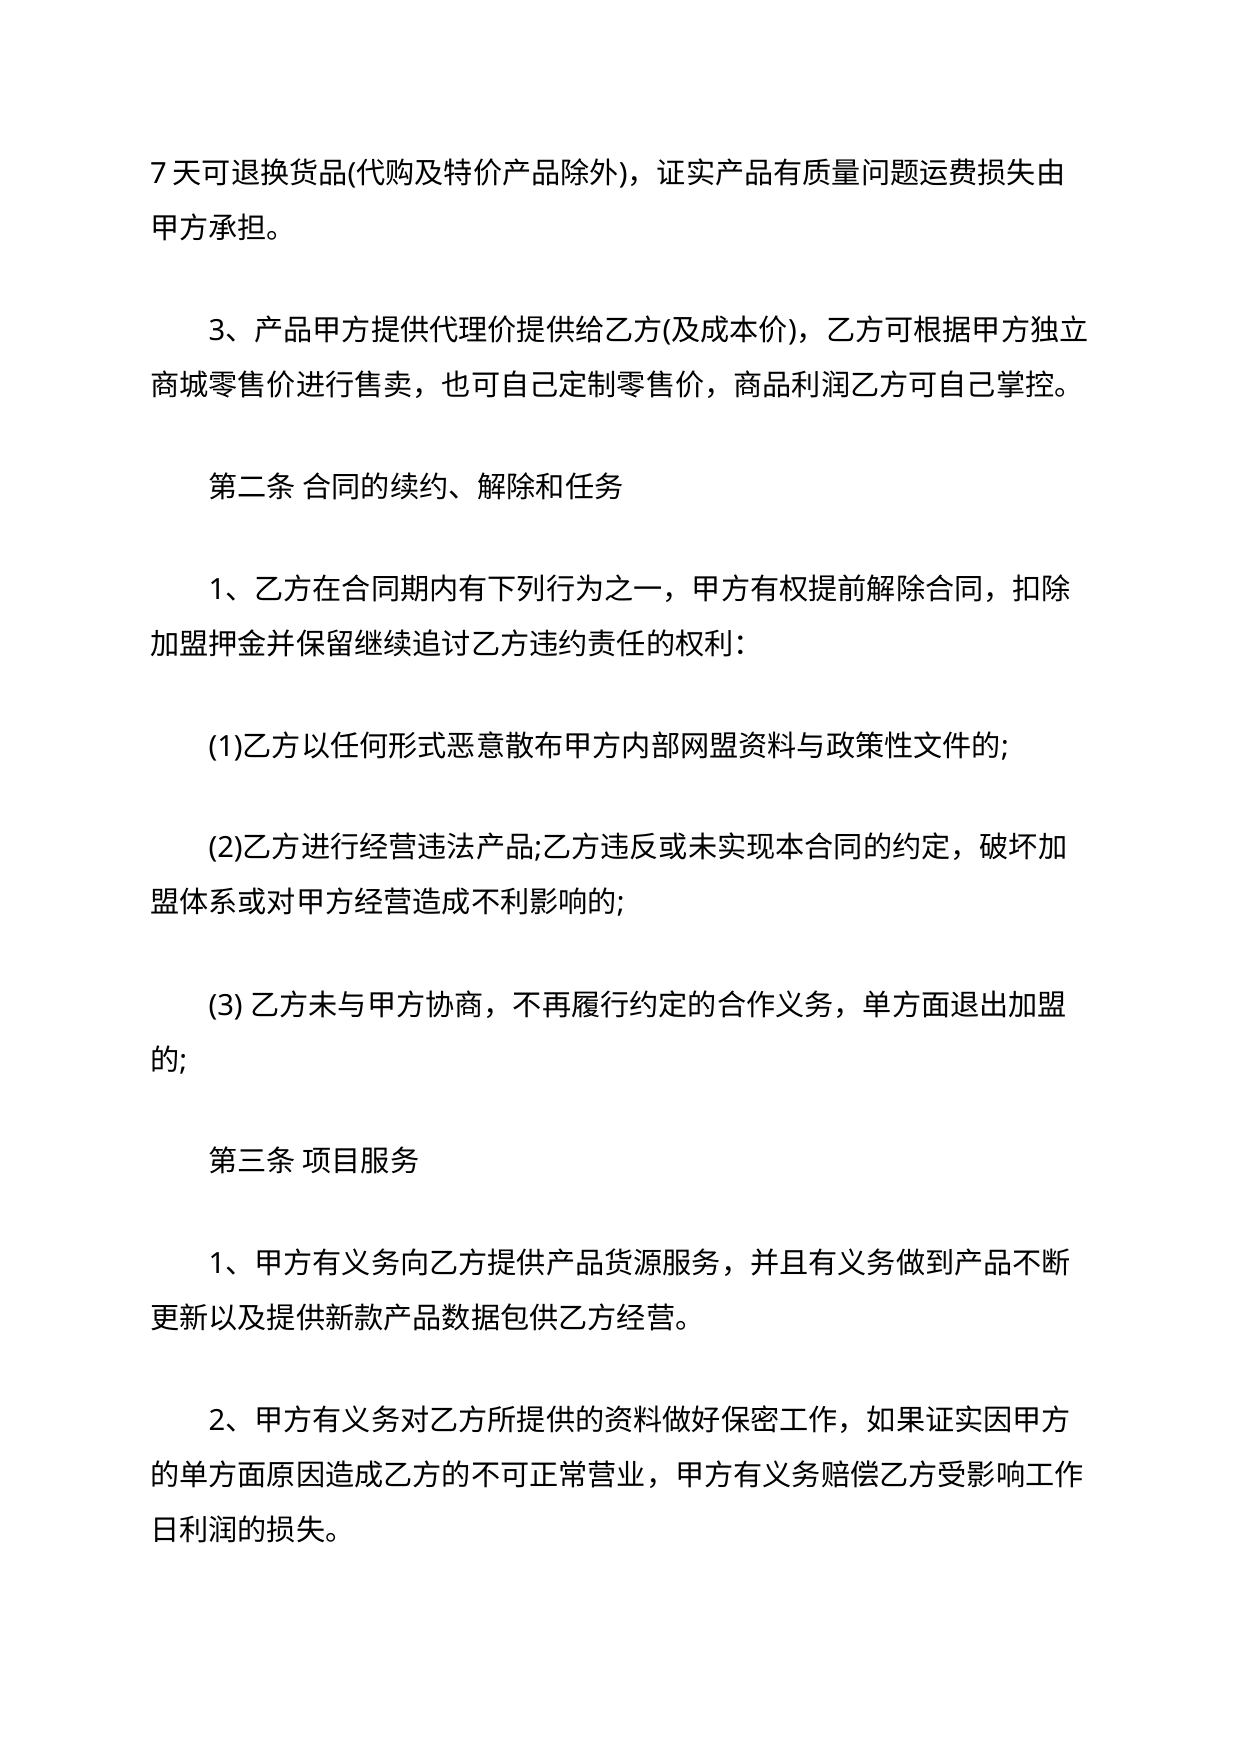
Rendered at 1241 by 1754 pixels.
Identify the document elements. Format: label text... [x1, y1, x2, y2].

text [150, 150, 1090, 247]
text 1、甲方有义务向乙方提供产品货源服务，并且有义务做到产品不断更新以及提供新款产品数据包供乙方经营。 [150, 1240, 1090, 1337]
text (3) 乙方未与甲方协商，不再履行约定的合作义务，单方面退出加盟的; [150, 981, 1090, 1078]
text 第二条 合同的续约、解除和任务 [150, 463, 1090, 506]
text 3、产品甲方提供代理价提供给乙方(及成本价)，乙方可根据甲方独立商城零售价进行售卖，也可自己定制零售价，商品利润乙方可自己掌控。 [150, 307, 1090, 404]
text 第三条 项目服务 [150, 1138, 1090, 1180]
text (1)乙方以任何形式恶意散布甲方内部网盟资料与政策性文件的; [150, 722, 1090, 764]
text (2)乙方进行经营违法产品;乙方违反或未实现本合同的约定，破坏加盟体系或对甲方经营造成不利影响的; [150, 824, 1090, 921]
text 2、甲方有义务对乙方所提供的资料做好保密工作，如果证实因甲方的单方面原因造成乙方的不可正常营业，甲方有义务赔偿乙方受影响工作日利润的损失。 [150, 1397, 1090, 1549]
text 1、乙方在合同期内有下列行为之一，甲方有权提前解除合同，扣除加盟押金并保留继续追讨乙方违约责任的权利： [150, 565, 1090, 663]
